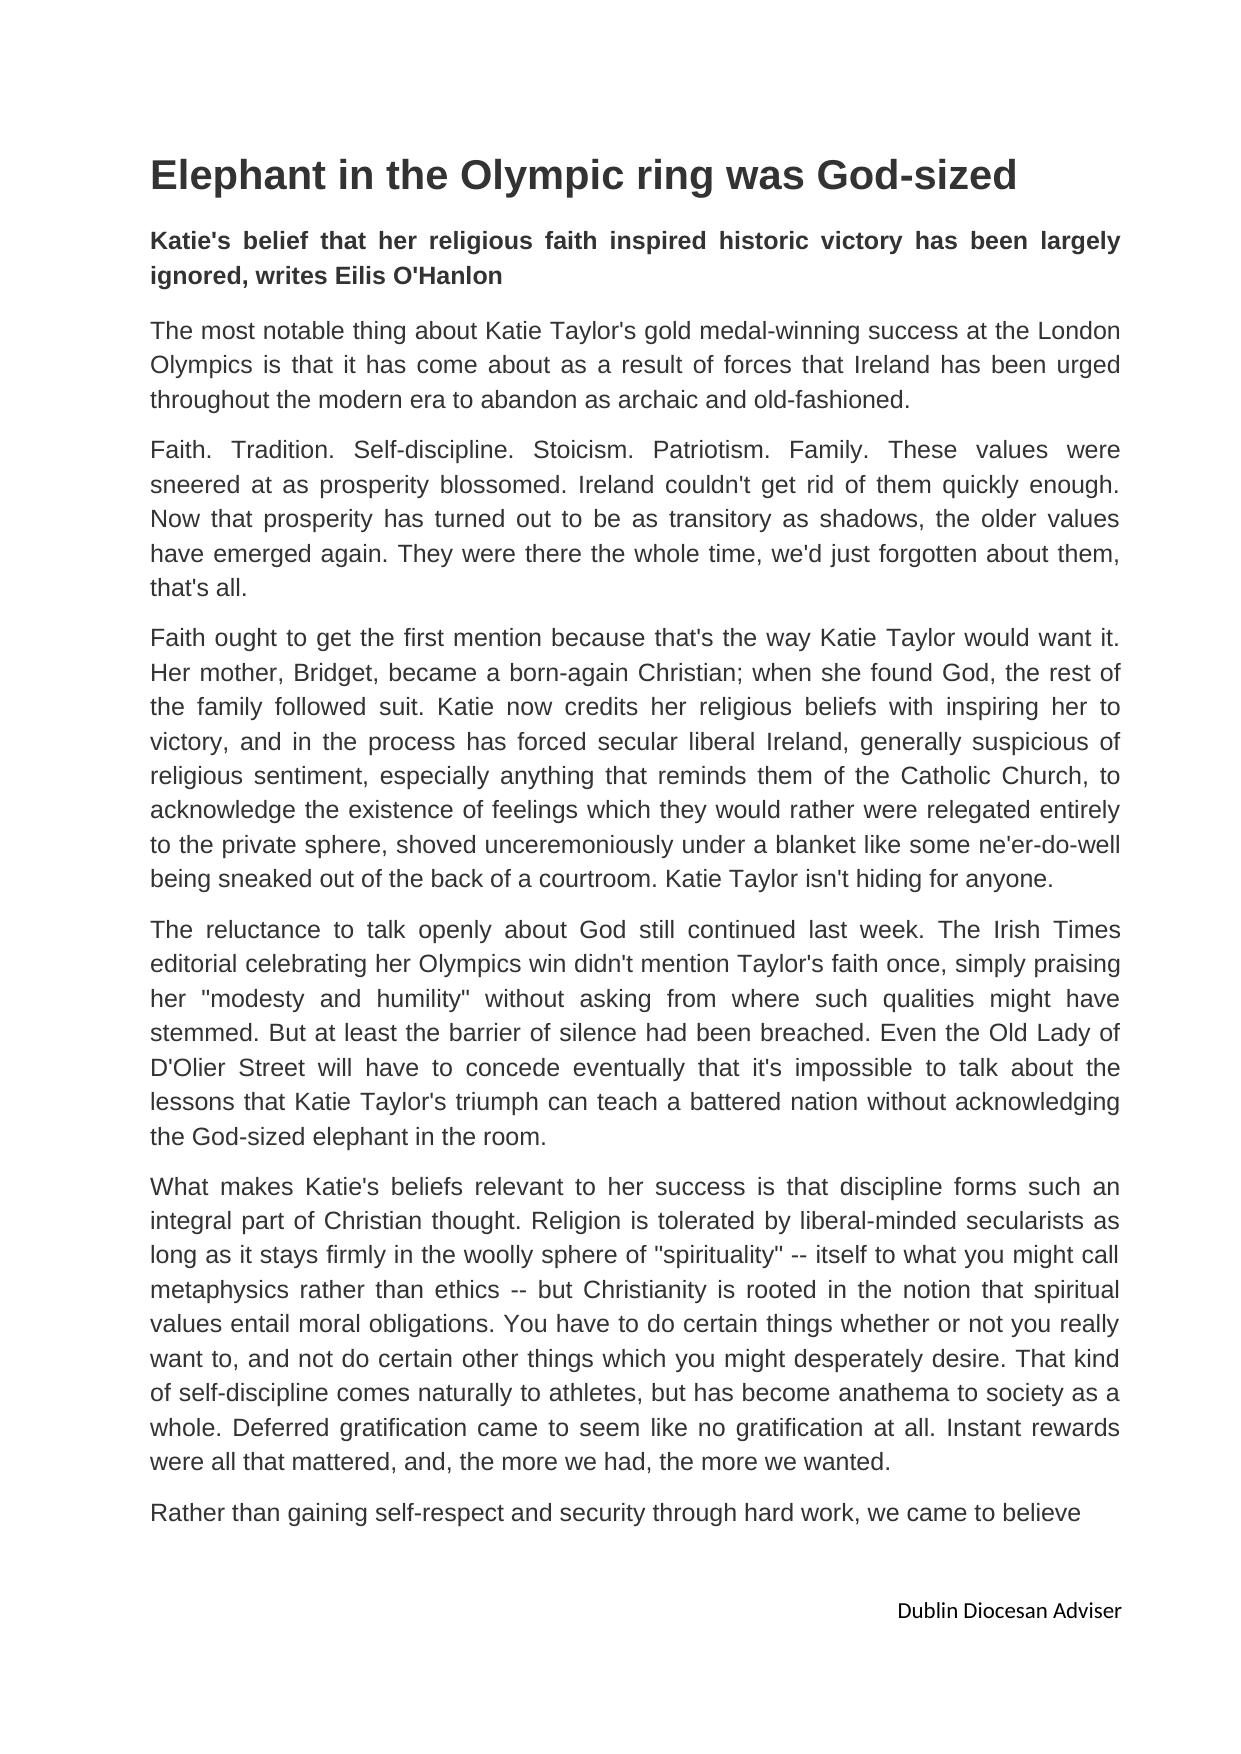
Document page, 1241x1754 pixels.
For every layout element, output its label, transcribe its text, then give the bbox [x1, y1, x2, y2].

text Faith ought to get the first mention because that's the way Katie Taylor would want it. Her mother, Bridget, became a born-again Christian; when she found God, the rest of the family followed suit. Katie now credits her religious beliefs with inspiring her to victory, and in the process has forced secular liberal Ireland, generally suspicious of religious sentiment, especially anything that reminds them of the Catholic Church, to acknowledge the existence of feelings which they would rather were relegated entirely to the private sphere, shoved unceremoniously under a blanket like some ne'er-do-well being sneaked out of the back of a courtroom. Katie Taylor isn't hiding for anyone. [150, 623, 1122, 893]
text Katie's belief that her religious faith inspired historic victory has been largely ignored, writes Eilis O'Hanlon [150, 226, 1122, 289]
text What makes Katie's beliefs relevant to her success is that discipline forms such an integral part of Christian thought. Religion is tolerated by liberal-minded secularists as long as it stays firmly in the woolly sphere of "spirituality" -- itself to what you might call metaphysics rather than ethics -- but Christianity is rooted in the notion that spiritual values entail moral obligations. You have to do certain things whether or not you really want to, and not do certain other things which you might desperately desire. That kind of self-discipline comes naturally to athletes, but has become anathema to society as a whole. Deferred gratification came to seem like no gratification at all. Instant rewards were all that mattered, and, the more we had, the more we wanted. [150, 1172, 1122, 1476]
text Rather than gaining self-respect and security through hard work, we came to believe [150, 1497, 1122, 1526]
text Elephant in the Olympic ring was God-sized [150, 150, 1122, 198]
text The most notable thing about Katie Taylor's gold medal-winning success at the London Olympics is that it has come about as a result of forces that Ireland has been urged throughout the modern era to abandon as archaic and old-fashioned. [150, 316, 1122, 414]
text The reluctance to talk openly about God still continued last week. The Irish Times editorial celebrating her Olympics win didn't mention Taylor's faith once, simply praising her "modesty and humility" without asking from where such qualities might have stemmed. But at least the barrier of silence had been breached. Even the Old Lady of D'Olier Street will have to concede eventually that it's impossible to talk about the lessons that Katie Taylor's triumph can teach a battered nation without acknowledging the God-sized elephant in the room. [150, 914, 1122, 1150]
text Faith. Tradition. Self-discipline. Stoicism. Patriotism. Family. These values were sneered at as prosperity blossomed. Ireland couldn't get rid of them quickly enough. Now that prosperity has turned out to be as transitory as shadows, the older values have emerged again. They were there the whole time, we'd just forgotten about them, that's all. [150, 435, 1122, 602]
